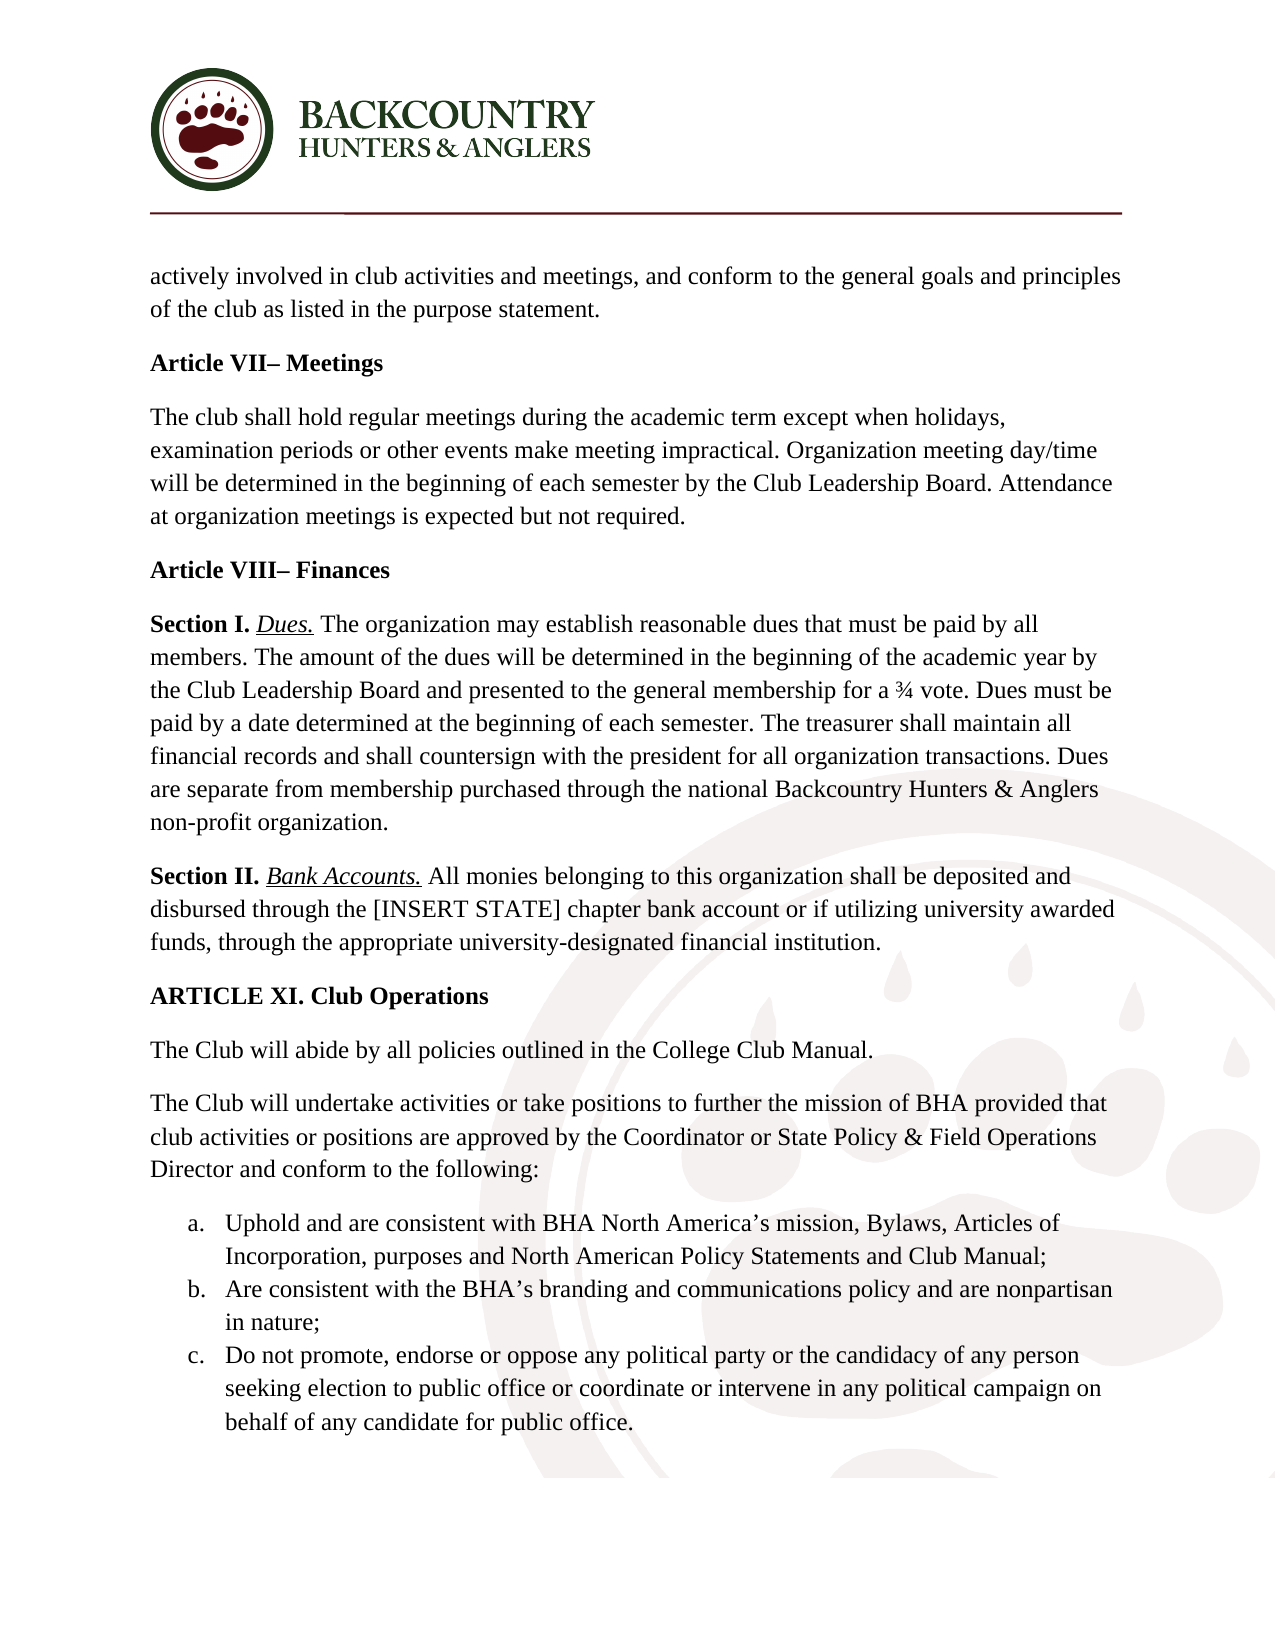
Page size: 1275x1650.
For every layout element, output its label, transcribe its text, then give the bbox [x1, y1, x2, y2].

text Article VIII– Finances [150, 555, 1125, 584]
list Do not promote, endorse or oppose any political party or the candidacy of any person seeking election to public office or coordinate or intervene in any political campaign on behalf of any candidate for public office. [187, 1341, 1125, 1435]
list Are consistent with the BHA’s branding and communications policy and are nonpartisan in nature; [187, 1274, 1125, 1336]
text The Club will abide by all policies outlined in the College Club Manual. [150, 1035, 1125, 1063]
text The Club will undertake activities or take positions to further the mission of BHA provided that club activities or positions are approved by the Coordinator or State Policy & Field Operations Director and conform to the following: [150, 1088, 1125, 1183]
text Section II. Bank Accounts. All monies belonging to this organization shall be deposited and disbursed through the [INSERT STATE] chapter bank account or if utilizing university awarded funds, through the appropriate university-designated financial institution. [150, 861, 1125, 956]
text Article VII– Meetings [150, 348, 1125, 377]
list Uphold and are consistent with BHA North America’s mission, Bylaws, Articles of Incorporation, purposes and North American Policy Statements and Club Manual; [187, 1208, 1125, 1270]
text ARTICLE XI. Club Operations [150, 981, 1125, 1009]
picture [130, 46, 618, 214]
text Section I. Dues. The organization may establish reasonable dues that must be paid by all members. The amount of the dues will be determined in the beginning of the academic year by the Club Leadership Board and presented to the general membership for a ¾ vote. Dues must be paid by a date determined at the beginning of each semester. The treasurer shall maintain all financial records and shall countersign with the president for all organization transactions. Dues are separate from membership purchased through the national Backcountry Hunters & Anglers non-profit organization. [150, 609, 1125, 836]
picture [477, 768, 1275, 1478]
text The club shall hold regular meetings during the academic term except when holidays, examination periods or other events make meeting impractical. Organization meeting day/time will be determined in the beginning of each semester by the Club Leadership Board. Attendance at organization meetings is expected but not required. [150, 402, 1125, 530]
